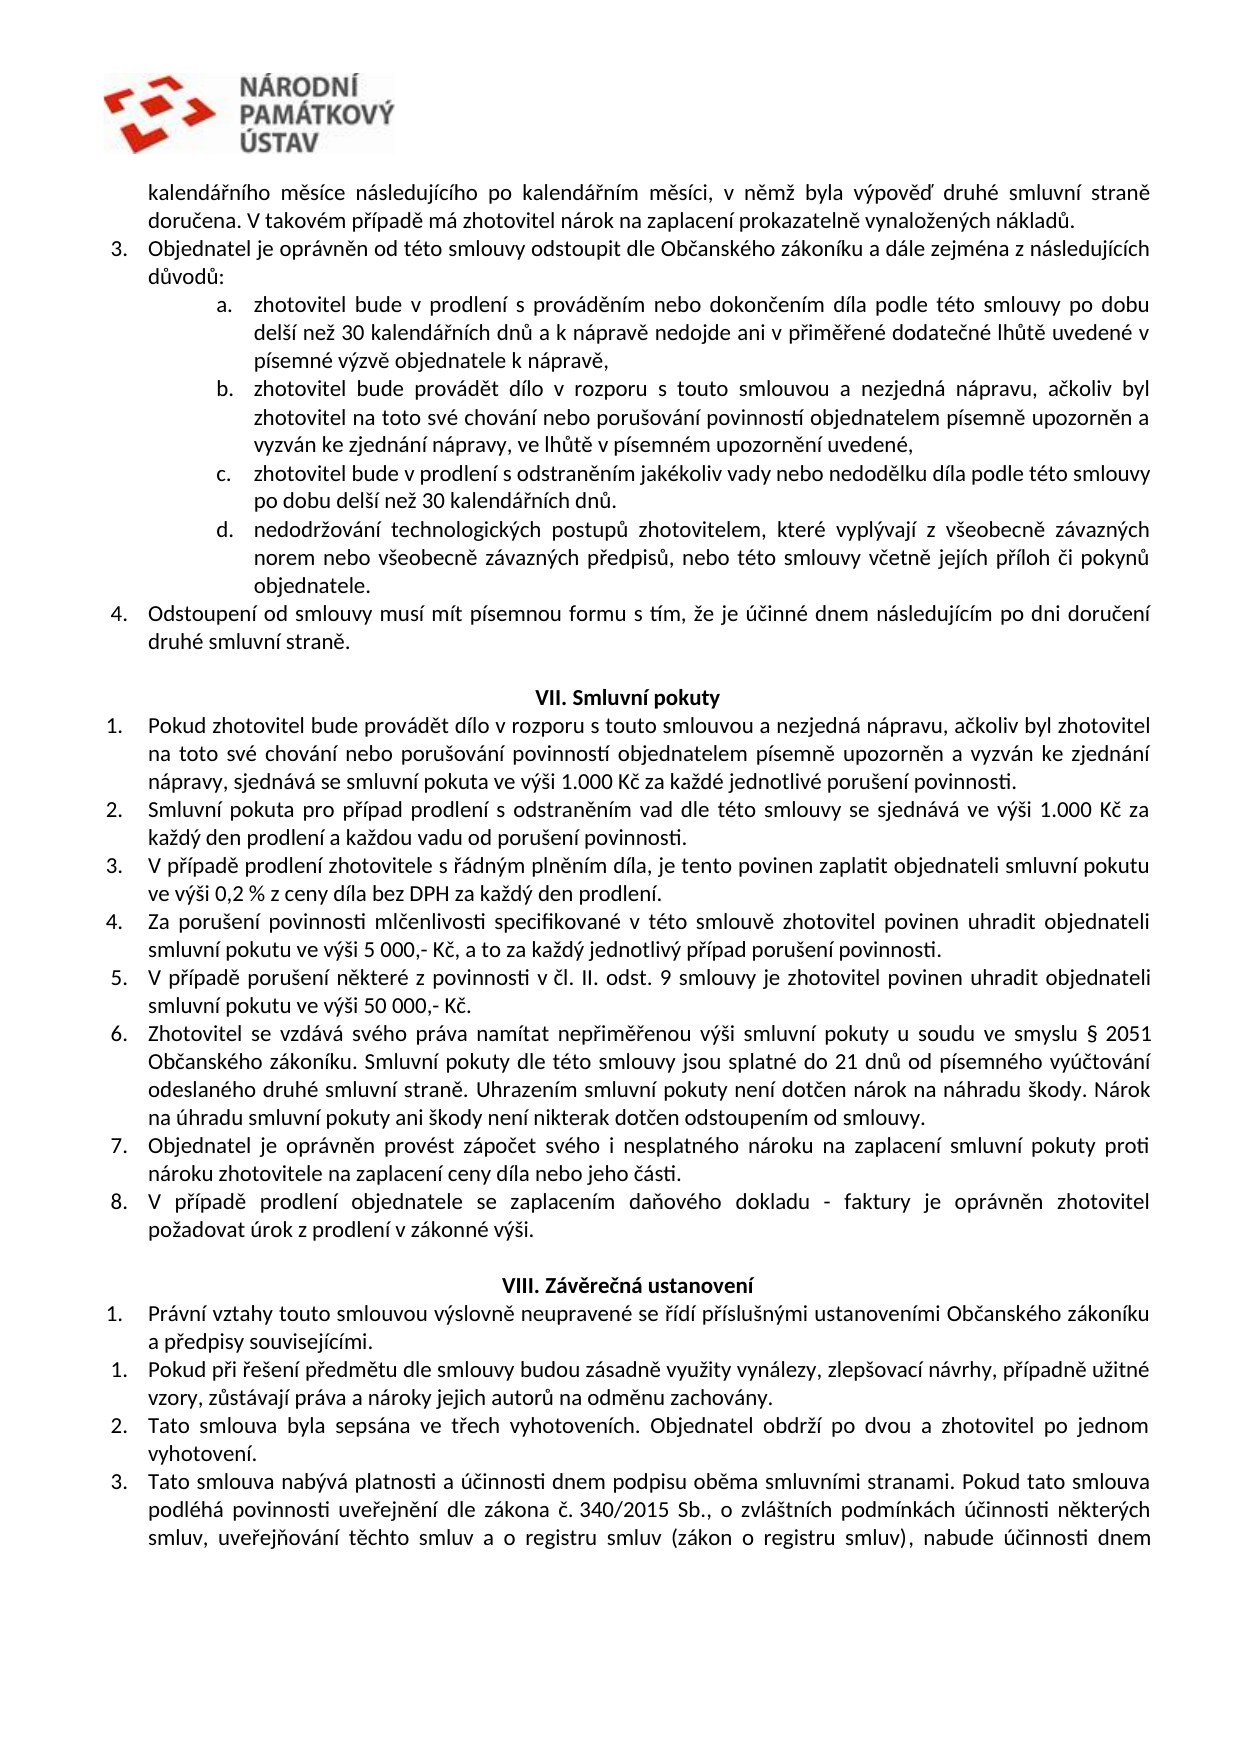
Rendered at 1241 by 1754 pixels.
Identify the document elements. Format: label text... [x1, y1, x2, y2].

list Objednatel je oprávněn od této smlouvy odstoupit dle Občanského zákoníku a dále zejména z následujících důvodů: [110, 234, 1152, 291]
list nedodržování technologických postupů zhotovitelem, které vyplývají z všeobecně závazných norem nebo všeobecně závazných předpisů, nebo této smlouvy včetně jejích příloh či pokynů objednatele. [216, 515, 1152, 599]
list Zhotovitel se vzdává svého práva namítat nepřiměřenou výši smluvní pokuty u soudu ve smyslu § 2051 Občanského zákoníku. Smluvní pokuty dle této smlouvy jsou splatné do 21 dnů od písemného vyúčtování odeslaného druhé smluvní straně. Uhrazením smluvní pokuty není dotčen nárok na náhradu škody. Nárok na úhradu smluvní pokuty ani škody není nikterak dotčen odstoupením od smlouvy. [110, 1019, 1152, 1131]
list V případě prodlení zhotovitele s řádným plněním díla, je tento povinen zaplatit objednateli smluvní pokutu ve výši 0,2 % z ceny díla bez DPH za každý den prodlení. [106, 851, 1152, 907]
list zhotovitel bude v prodlení s prováděním nebo dokončením díla podle této smlouvy po dobu delší než 30 kalendářních dnů a k nápravě nedojde ani v přiměřené dodatečné lhůtě uvedené v písemné výzvě objednatele k nápravě, [216, 291, 1152, 374]
list Za porušení povinnosti mlčenlivosti specifikované v této smlouvě zhotovitel povinen uhradit objednateli smluvní pokutu ve výši 5 000,- Kč, a to za každý jednotlivý případ porušení povinnosti. [106, 907, 1152, 963]
picture [103, 73, 395, 154]
list zhotovitel bude provádět dílo v rozporu s touto smlouvou a nezjedná nápravu, ačkoliv byl zhotovitel na toto své chování nebo porušování povinností objednatelem písemně upozorněn a vyzván ke zjednání nápravy, ve lhůtě v písemném upozornění uvedené, [216, 374, 1152, 459]
list zhotovitel bude v prodlení s odstraněním jakékoliv vady nebo nedodělku díla podle této smlouvy po dobu delší než 30 kalendářních dnů. [216, 459, 1152, 515]
list V případě prodlení objednatele se zaplacením daňového dokladu - faktury je oprávněn zhotovitel požadovat úrok z prodlení v zákonné výši. [110, 1187, 1152, 1243]
text VIII. Závěrečná ustanovení [103, 1271, 1152, 1299]
list Objednatel je oprávněn provést zápočet svého i nesplatného nároku na zaplacení smluvní pokuty proti nároku zhotovitele na zaplacení ceny díla nebo jeho části. [110, 1131, 1152, 1187]
list Pokud při řešení předmětu dle smlouvy budou zásadně využity vynálezy, zlepšovací návrhy, případně užitné vzory, zůstávají práva a nároky jejich autorů na odměnu zachovány. [110, 1355, 1152, 1411]
list V případě porušení některé z povinnosti v čl. II. odst. 9 smlouvy je zhotovitel povinen uhradit objednateli smluvní pokutu ve výši 50 000,- Kč. [110, 963, 1152, 1019]
list Pokud zhotovitel bude provádět dílo v rozporu s touto smlouvou a nezjedná nápravu, ačkoliv byl zhotovitel na toto své chování nebo porušování povinností objednatelem písemně upozorněn a vyzván ke zjednání nápravy, sjednává se smluvní pokuta ve výši 1.000 Kč za každé jednotlivé porušení povinnosti. [106, 711, 1152, 795]
text VII. Smluvní pokuty [103, 683, 1152, 711]
list Odstoupení od smlouvy musí mít písemnou formu s tím, že je účinné dnem následujícím po dni doručení druhé smluvní straně. [110, 599, 1152, 655]
list Tato smlouva byla sepsána ve třech vyhotoveních. Objednatel obdrží po dvou a zhotovitel po jednom vyhotovení. [110, 1411, 1152, 1467]
list Smluvní pokuta pro případ prodlení s odstraněním vad dle této smlouvy se sjednává ve výši 1.000 Kč za každý den prodlení a každou vadu od porušení povinnosti. [106, 795, 1152, 851]
list Právní vztahy touto smlouvou výslovně neupravené se řídí příslušnými ustanoveními Občanského zákoníku a předpisy souvisejícími. [106, 1299, 1152, 1355]
